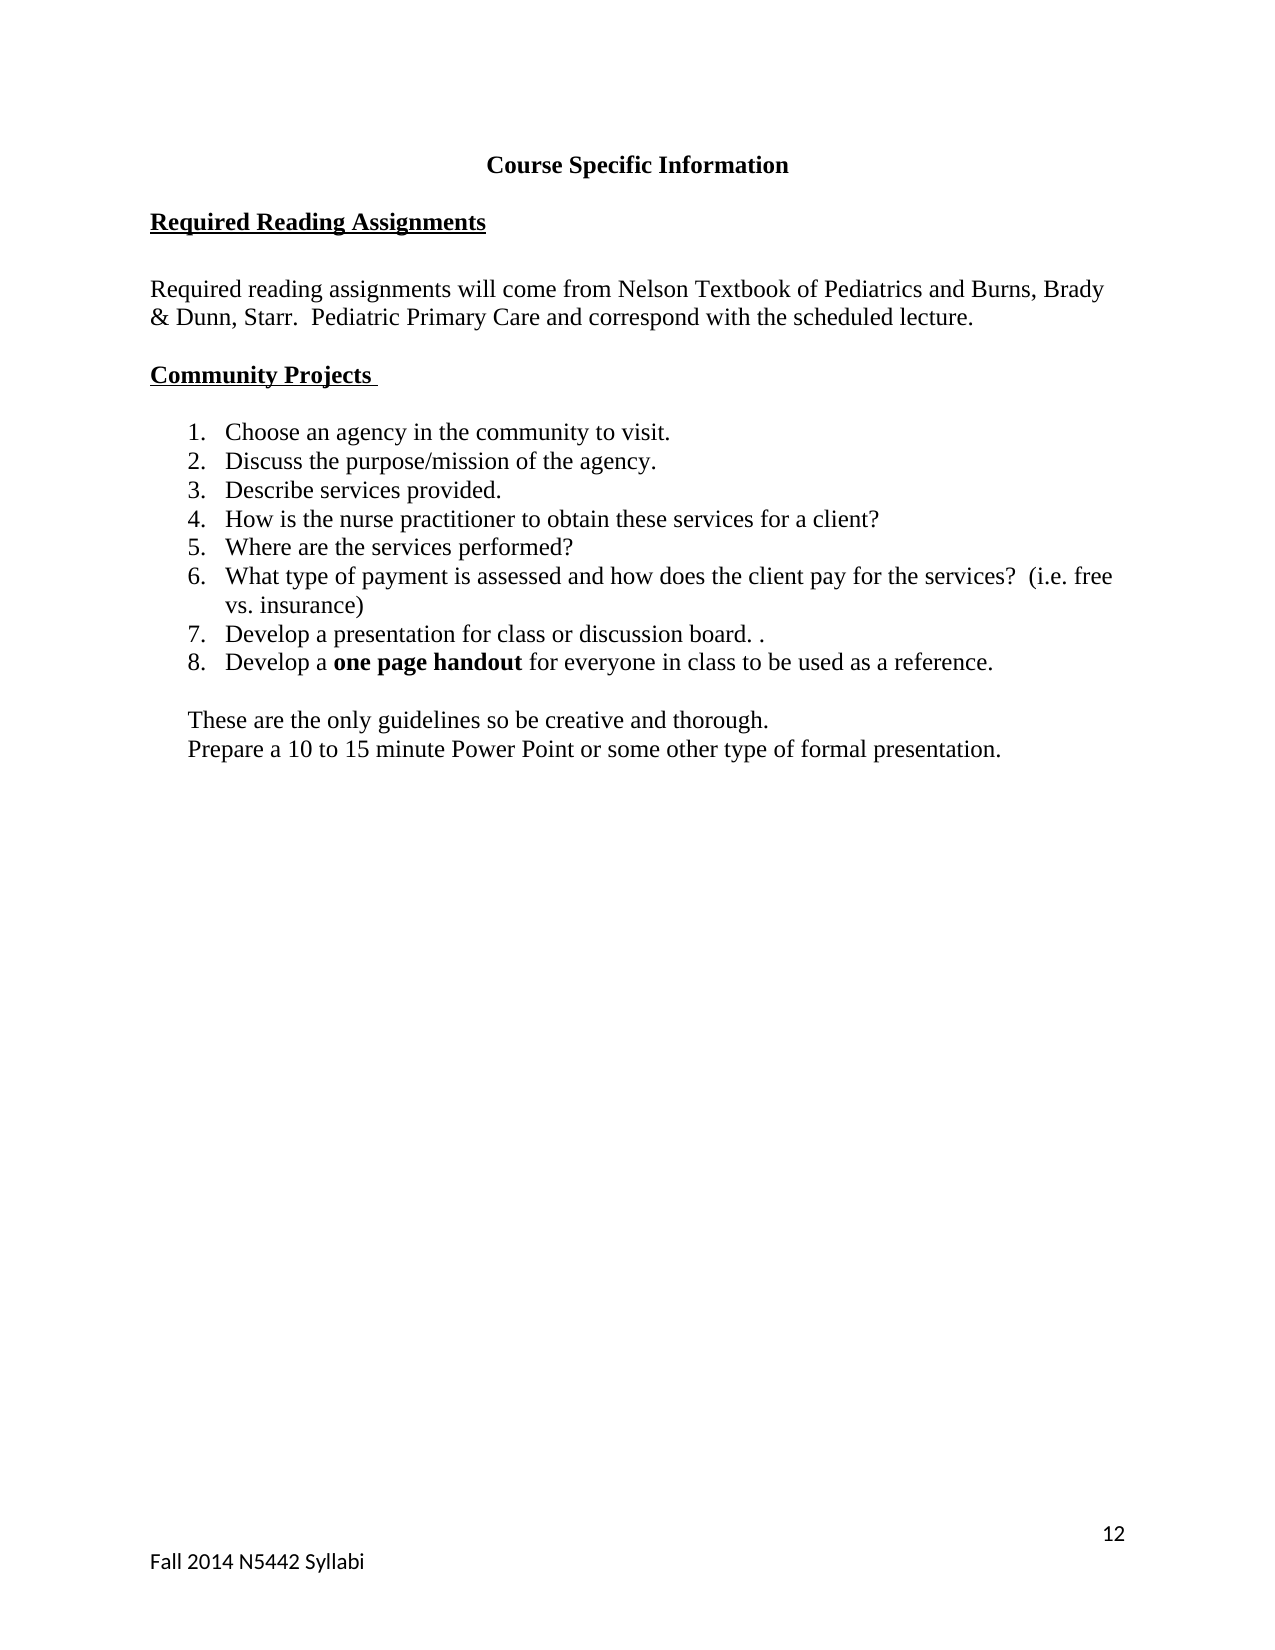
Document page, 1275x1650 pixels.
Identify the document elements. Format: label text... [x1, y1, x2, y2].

list Develop a presentation for class or discussion board. . [187, 619, 1125, 647]
text These are the only guidelines so be creative and thorough. [187, 705, 1125, 734]
text Community Projects [150, 360, 1125, 389]
list Choose an agency in the community to visit. [187, 417, 1125, 446]
list What type of payment is assessed and how does the client pay for the services? (i.e. free vs. insurance) [187, 561, 1125, 619]
list Develop a one page handout for everyone in class to be used as a reference. [187, 647, 1125, 676]
title Required Reading Assignments [150, 207, 1125, 236]
text Required reading assignments will come from Nelson Textbook of Pediatrics and Burns, Brady & Dunn, Starr. Pediatric Primary Care and correspond with the scheduled lecture. [150, 274, 1125, 331]
list Discuss the purpose/mission of the agency. [187, 446, 1125, 475]
text Course Specific Information [150, 150, 1125, 179]
list How is the nurse practitioner to obtain these services for a client? [187, 504, 1125, 532]
list Where are the services performed? [187, 532, 1125, 561]
text Prepare a 10 to 15 minute Power Point or some other type of formal presentation. [187, 734, 1125, 762]
list Describe services provided. [187, 475, 1125, 504]
